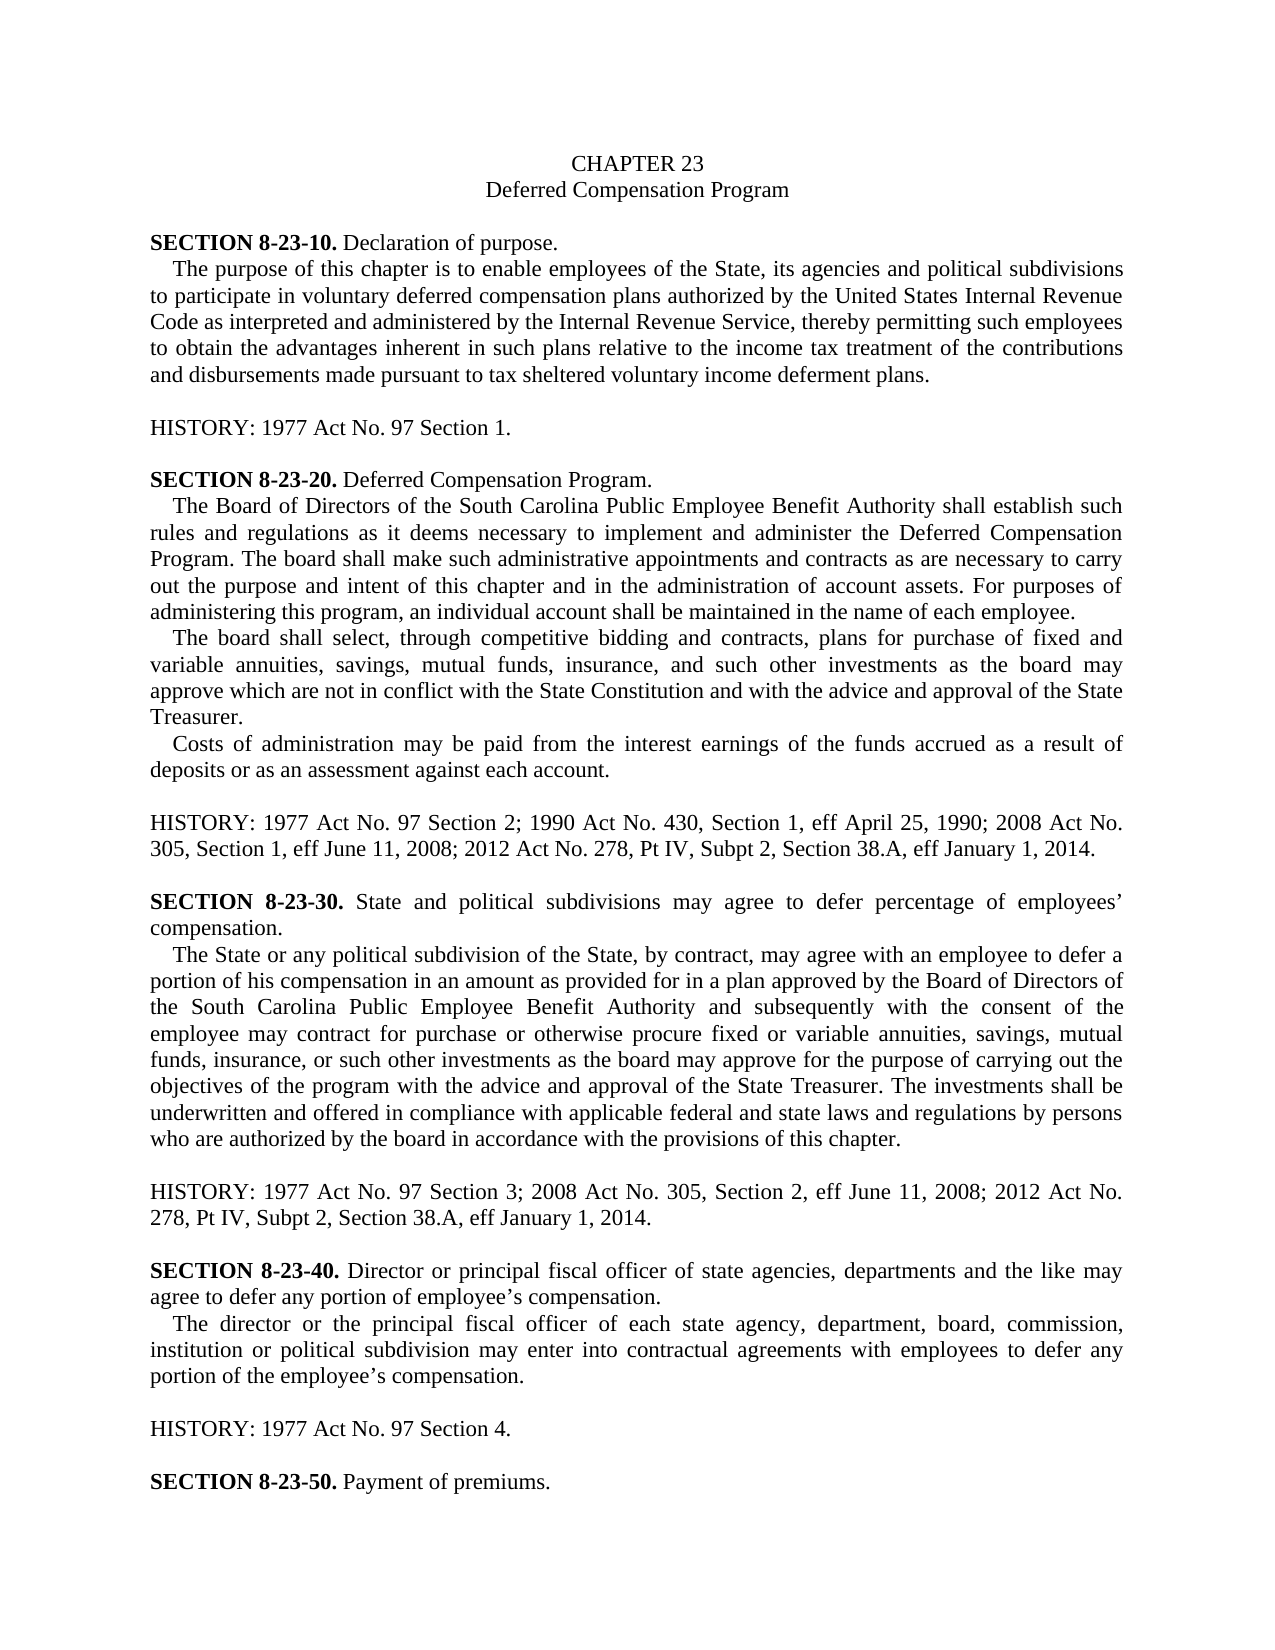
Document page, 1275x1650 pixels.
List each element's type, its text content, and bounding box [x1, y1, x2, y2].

text HISTORY: 1977 Act No. 97 Section 1. [150, 413, 1125, 440]
text Deferred Compensation Program [150, 176, 1125, 203]
text The Board of Directors of the South Carolina Public Employee Benefit Authority shall establish such rules and regulations as it deems necessary to implement and administer the Deferred Compensation Program. The board shall make such administrative appointments and contracts as are necessary to carry out the purpose and intent of this chapter and in the administration of account assets. For purposes of administering this program, an individual account shall be maintained in the name of each employee. [150, 493, 1125, 624]
text The purpose of this chapter is to enable employees of the State, its agencies and political subdivisions to participate in voluntary deferred compensation plans authorized by the United States Internal Revenue Code as interpreted and administered by the Internal Revenue Service, thereby permitting such employees to obtain the advantages inherent in such plans relative to the income tax treatment of the contributions and disbursements made pursuant to tax sheltered voluntary income deferment plans. [150, 255, 1125, 387]
text Costs of administration may be paid from the interest earnings of the funds accrued as a result of deposits or as an assessment against each account. [150, 730, 1125, 782]
text SECTION 8-23-40. Director or principal fiscal officer of state agencies, departments and the like may agree to defer any portion of employee’s compensation. [150, 1257, 1125, 1309]
text CHAPTER 23 [150, 150, 1125, 176]
text The director or the principal fiscal officer of each state agency, department, board, commission, institution or political subdivision may enter into contractual agreements with employees to defer any portion of the employee’s compensation. [150, 1309, 1125, 1389]
text HISTORY: 1977 Act No. 97 Section 4. [150, 1415, 1125, 1441]
text The board shall select, through competitive bidding and contracts, plans for purchase of fixed and variable annuities, savings, mutual funds, insurance, and such other investments as the board may approve which are not in conflict with the State Constitution and with the advice and approval of the State Treasurer. [150, 624, 1125, 730]
text The State or any political subdivision of the State, by contract, may agree with an employee to defer a portion of his compensation in an amount as provided for in a plan approved by the Board of Directors of the South Carolina Public Employee Benefit Authority and subsequently with the consent of the employee may contract for purchase or otherwise procure fixed or variable annuities, savings, mutual funds, insurance, or such other investments as the board may approve for the purpose of carrying out the objectives of the program with the advice and approval of the State Treasurer. The investments shall be underwritten and offered in compliance with applicable federal and state laws and regulations by persons who are authorized by the board in accordance with the provisions of this chapter. [150, 941, 1125, 1151]
text HISTORY: 1977 Act No. 97 Section 2; 1990 Act No. 430, Section 1, eff April 25, 1990; 2008 Act No. 305, Section 1, eff June 11, 2008; 2012 Act No. 278, Pt IV, Subpt 2, Section 38.A, eff January 1, 2014. [150, 809, 1125, 862]
text SECTION 8-23-10. Declaration of purpose. [150, 229, 1125, 255]
text SECTION 8-23-20. Deferred Compensation Program. [150, 466, 1125, 493]
text HISTORY: 1977 Act No. 97 Section 3; 2008 Act No. 305, Section 2, eff June 11, 2008; 2012 Act No. 278, Pt IV, Subpt 2, Section 38.A, eff January 1, 2014. [150, 1178, 1125, 1231]
text SECTION 8-23-50. Payment of premiums. [150, 1468, 1125, 1494]
text SECTION 8-23-30. State and political subdivisions may agree to defer percentage of employees’ compensation. [150, 888, 1125, 941]
